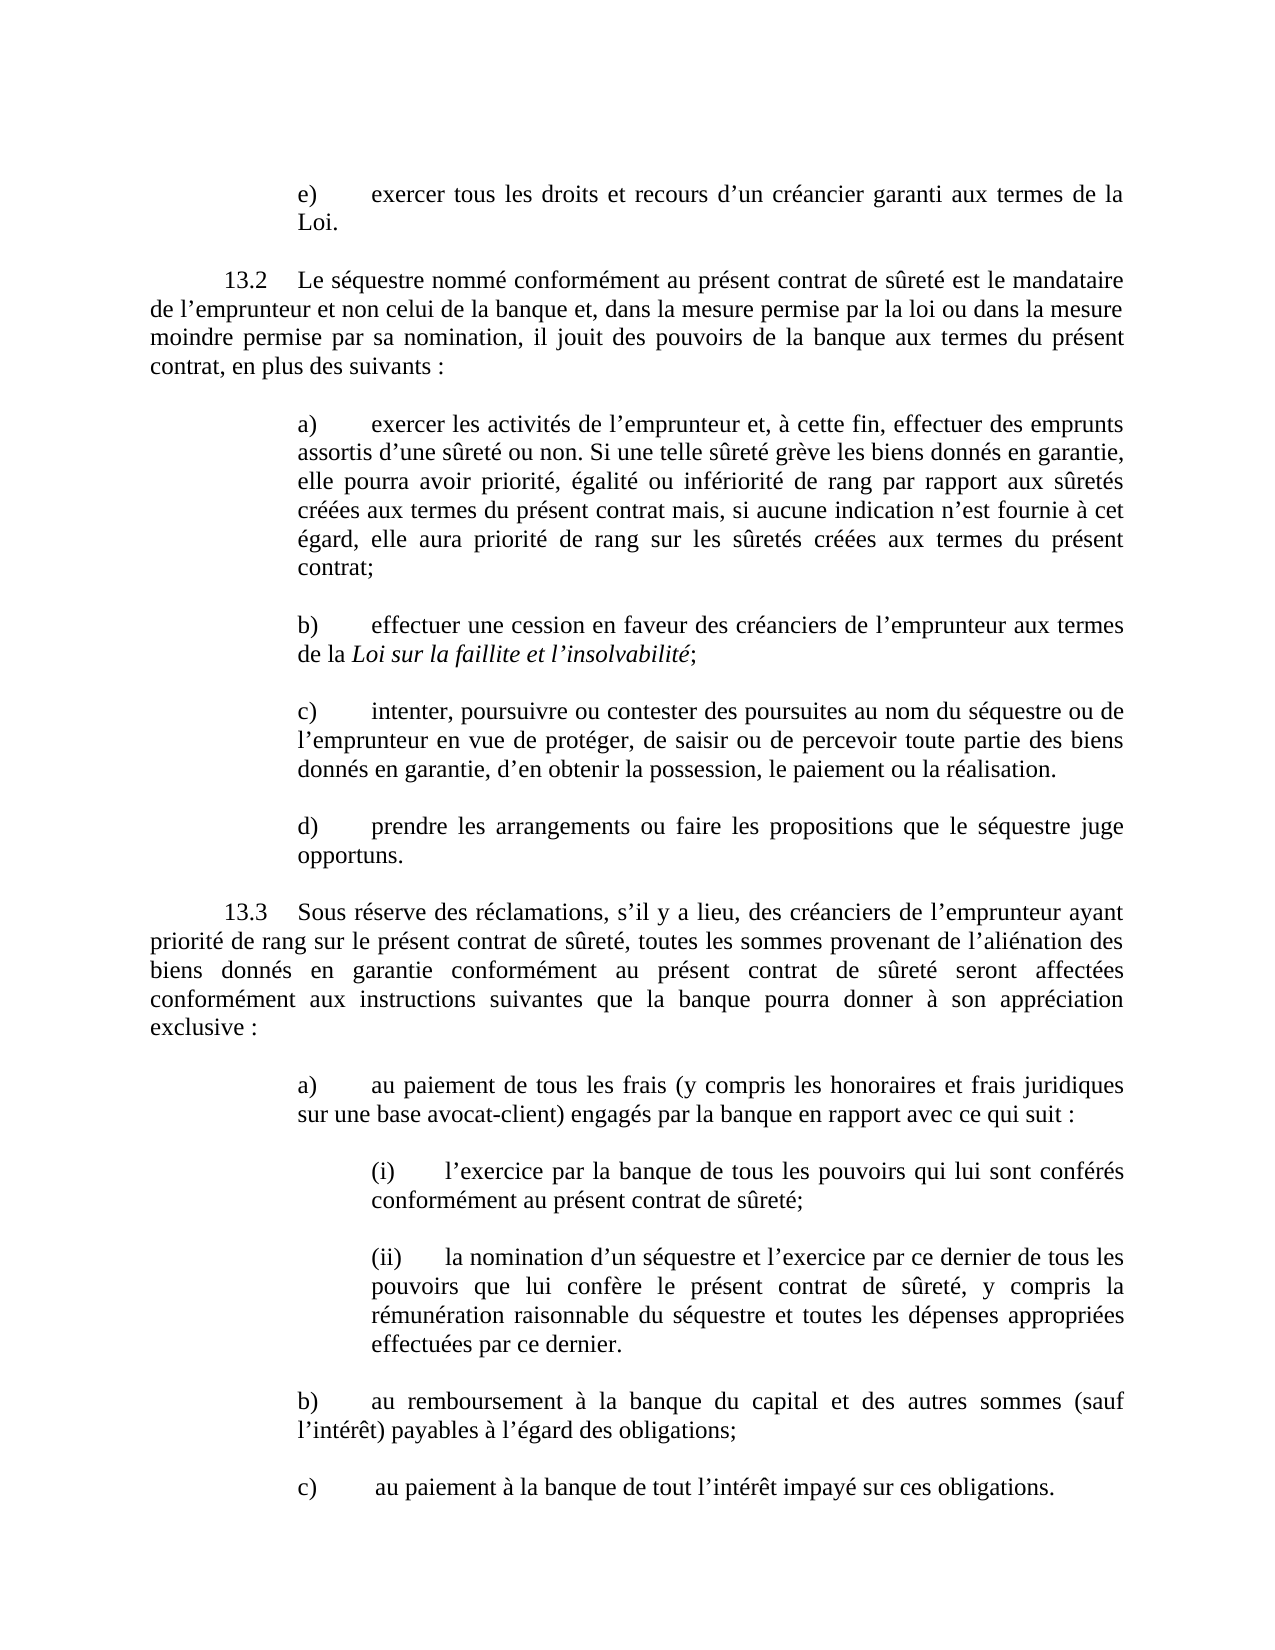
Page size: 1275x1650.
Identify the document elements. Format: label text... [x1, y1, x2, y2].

text (i) l’exercice par la banque de tous les pouvoirs qui lui sont conférés conformément au présent contrat de sûreté; [371, 1156, 1125, 1214]
text (ii) la nomination d’un séquestre et l’exercice par ce dernier de tous les pouvoirs que lui confère le présent contrat de sûreté, y compris la rémunération raisonnable du séquestre et toutes les dépenses appropriées effectuées par ce dernier. [371, 1242, 1125, 1357]
text c) intenter, poursuivre ou contester des poursuites au nom du séquestre ou de l’emprunteur en vue de protéger, de saisir ou de percevoir toute partie des biens donnés en garantie, d’en obtenir la possession, le paiement ou la réalisation. [297, 696, 1125, 782]
text 13.3 Sous réserve des réclamations, s’il y a lieu, des créanciers de l’emprunteur ayant priorité de rang sur le présent contrat de sûreté, toutes les sommes provenant de l’aliénation des biens donnés en garantie conformément au présent contrat de sûreté seront affectées conformément aux instructions suivantes que la banque pourra donner à son appréciation exclusive : [150, 897, 1125, 1041]
text b) au remboursement à la banque du capital et des autres sommes (sauf l’intérêt) payables à l’égard des obligations; [297, 1386, 1125, 1444]
text a) au paiement de tous les frais (y compris les honoraires et frais juridiques sur une base avocat-client) engagés par la banque en rapport avec ce qui suit : [297, 1070, 1125, 1127]
text e) exercer tous les droits et recours d’un créancier garanti aux termes de la Loi. [297, 179, 1125, 236]
text d) prendre les arrangements ou faire les propositions que le séquestre juge opportuns. [297, 811, 1125, 869]
text b) effectuer une cession en faveur des créanciers de l’emprunteur aux termes de la Loi sur la faillite et l’insolvabilité; [297, 610, 1125, 667]
text a) exercer les activités de l’emprunteur et, à cette fin, effectuer des emprunts assortis d’une sûreté ou non. Si une telle sûreté grève les biens donnés en garantie, elle pourra avoir priorité, égalité ou infériorité de rang par rapport aux sûretés créées aux termes du présent contrat mais, si aucune indication n’est fournie à cet égard, elle aura priorité de rang sur les sûretés créées aux termes du présent contrat; [297, 409, 1125, 581]
text 13.2 Le séquestre nommé conformément au présent contrat de sûreté est le mandataire de l’emprunteur et non celui de la banque et, dans la mesure permise par la loi ou dans la mesure moindre permise par sa nomination, il jouit des pouvoirs de la banque aux termes du présent contrat, en plus des suivants : [150, 265, 1125, 380]
text c) au paiement à la banque de tout l’intérêt impayé sur ces obligations. [297, 1472, 1125, 1501]
